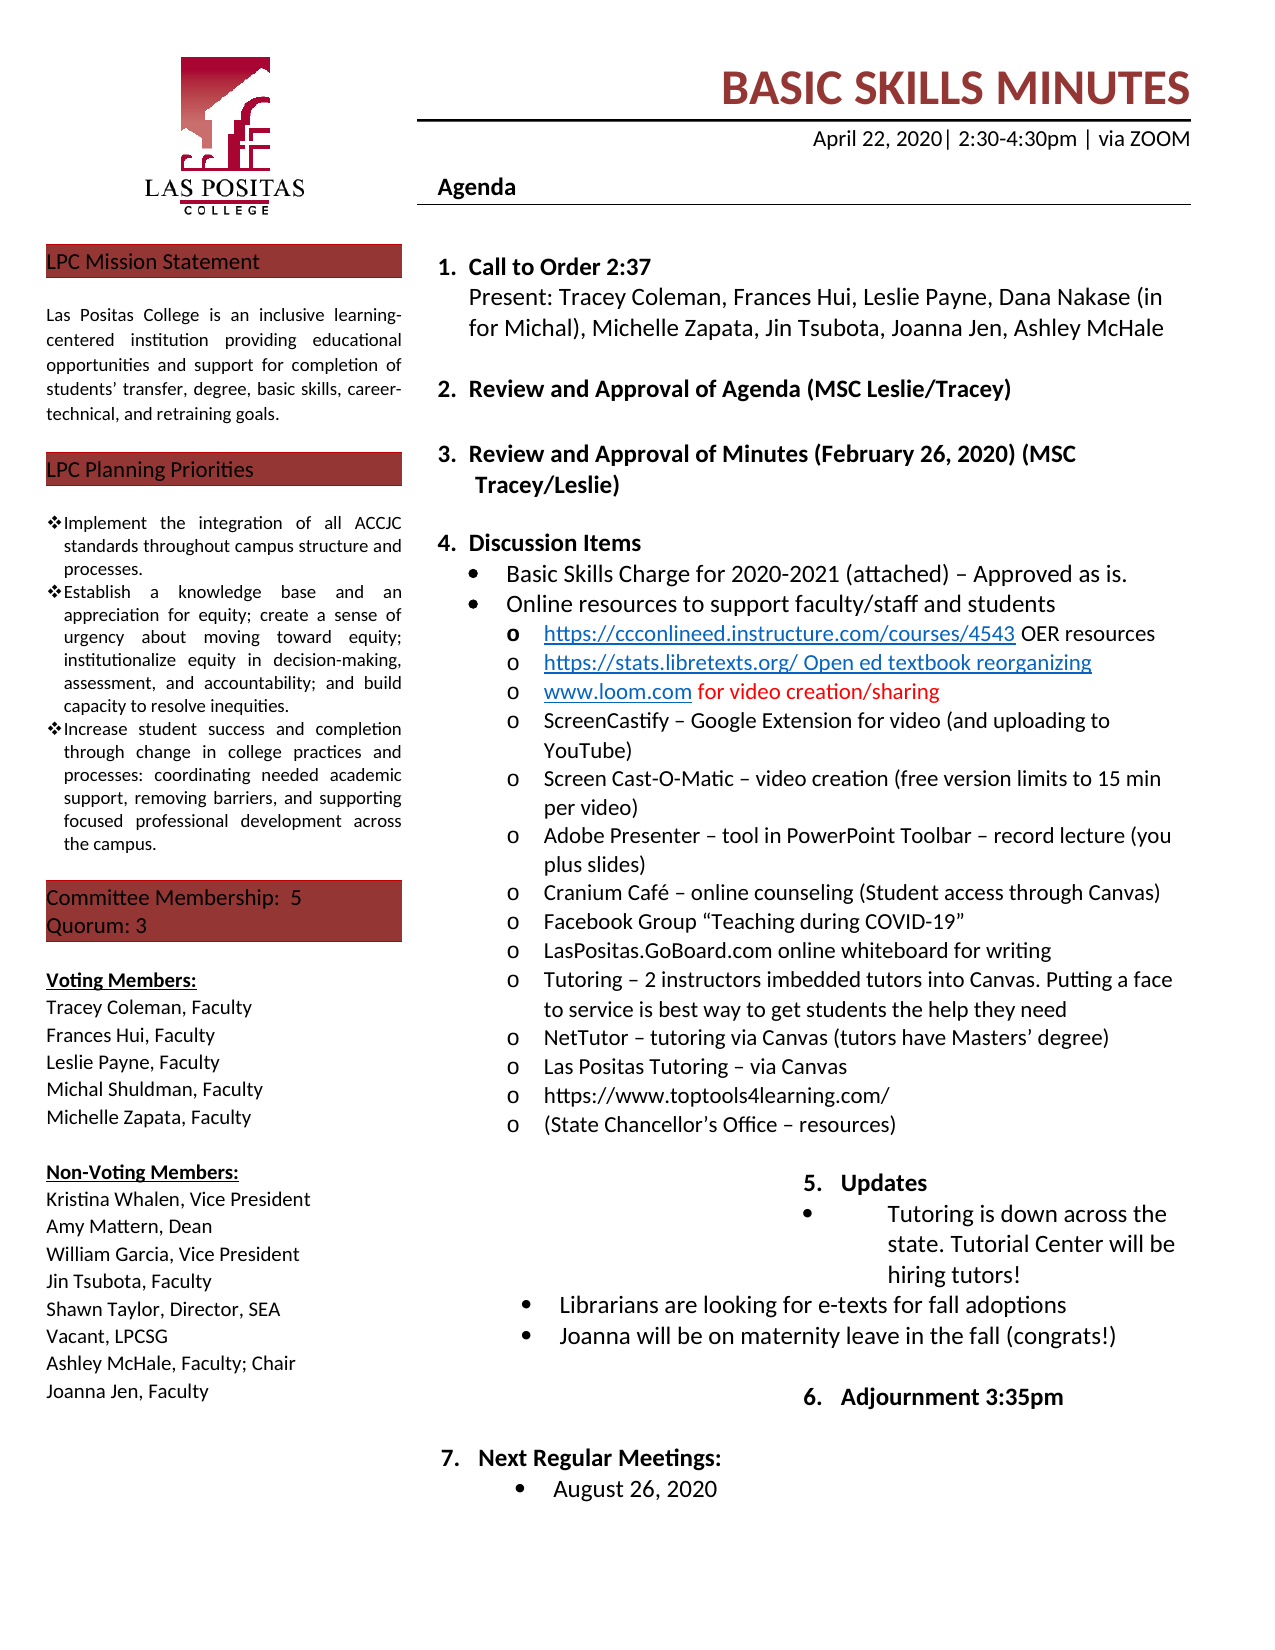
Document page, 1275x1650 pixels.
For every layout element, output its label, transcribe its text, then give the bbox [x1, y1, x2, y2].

list Screen Cast-O-Matic – video creation (free version limits to 15 min per video) [506, 764, 1191, 821]
list https://stats.libretexts.org/ Open ed textbook reorganizing [506, 648, 1191, 677]
list Call to Order 2:37 [417, 251, 1191, 281]
list NetTutor – tutoring via Canvas (tutors have Masters’ degree) [506, 1023, 1191, 1052]
list Tutoring is down across the state. Tutorial Center will be hiring tutors! [431, 1198, 1191, 1289]
list Updates [431, 1167, 1191, 1198]
list BASIC SKILLS MINUTES [417, 56, 1191, 119]
list August 26, 2020 [516, 1473, 1191, 1503]
list Cranium Café – online counseling (Student access through Canvas) [506, 878, 1191, 907]
list Review and Approval of Minutes (February 26, 2020) (MSC Tracey/Leslie) [417, 438, 1191, 527]
list Discussion Items [417, 527, 1191, 558]
list Adobe Presenter – tool in PowerPoint Toolbar – record lecture (you plus slides) [506, 821, 1191, 878]
list Next Regular Meetings: [441, 1442, 1191, 1473]
list Librarians are looking for e-texts for fall adoptions [417, 1289, 1191, 1320]
list Joanna will be on maternity leave in the fall (congrats!) [417, 1320, 1191, 1351]
list Basic Skills Charge for 2020-2021 (attached) – Approved as is. [469, 558, 1191, 588]
list www.loom.com for video creation/sharing [506, 677, 1191, 707]
list LasPositas.GoBoard.com online whiteboard for writing [506, 936, 1191, 966]
list Adjournment 3:35pm [431, 1381, 1191, 1412]
text April 22, 2020| 2:30-4:30pm | via ZOOM [417, 122, 1191, 152]
list ScreenCastify – Google Extension for video (and uploading to YouTube) [506, 707, 1191, 764]
text Agenda [417, 171, 1191, 204]
list (State Chancellor’s Office – resources) [506, 1110, 1191, 1139]
list https://ccconlineed.instructure.com/courses/4543 OER resources [506, 619, 1191, 648]
list Las Positas Tutoring – via Canvas [506, 1052, 1191, 1081]
list Review and Approval of Agenda (MSC Leslie/Tracey) [417, 373, 1191, 403]
list Online resources to support faculty/staff and students [469, 588, 1191, 619]
list Present: Tracey Coleman, Frances Hui, Leslie Payne, Dana Nakase (in for Michal), Michelle Zapata, Jin Tsubota, Joanna Jen, Ashley McHale [469, 281, 1191, 342]
list Facebook Group “Teaching during COVID-19” [506, 907, 1191, 936]
picture [141, 57, 308, 217]
list Tutoring – 2 instructors imbedded tutors into Canvas. Putting a face to service is best way to get students the help they need [506, 966, 1191, 1023]
list https://www.toptools4learning.com/ [506, 1081, 1191, 1110]
